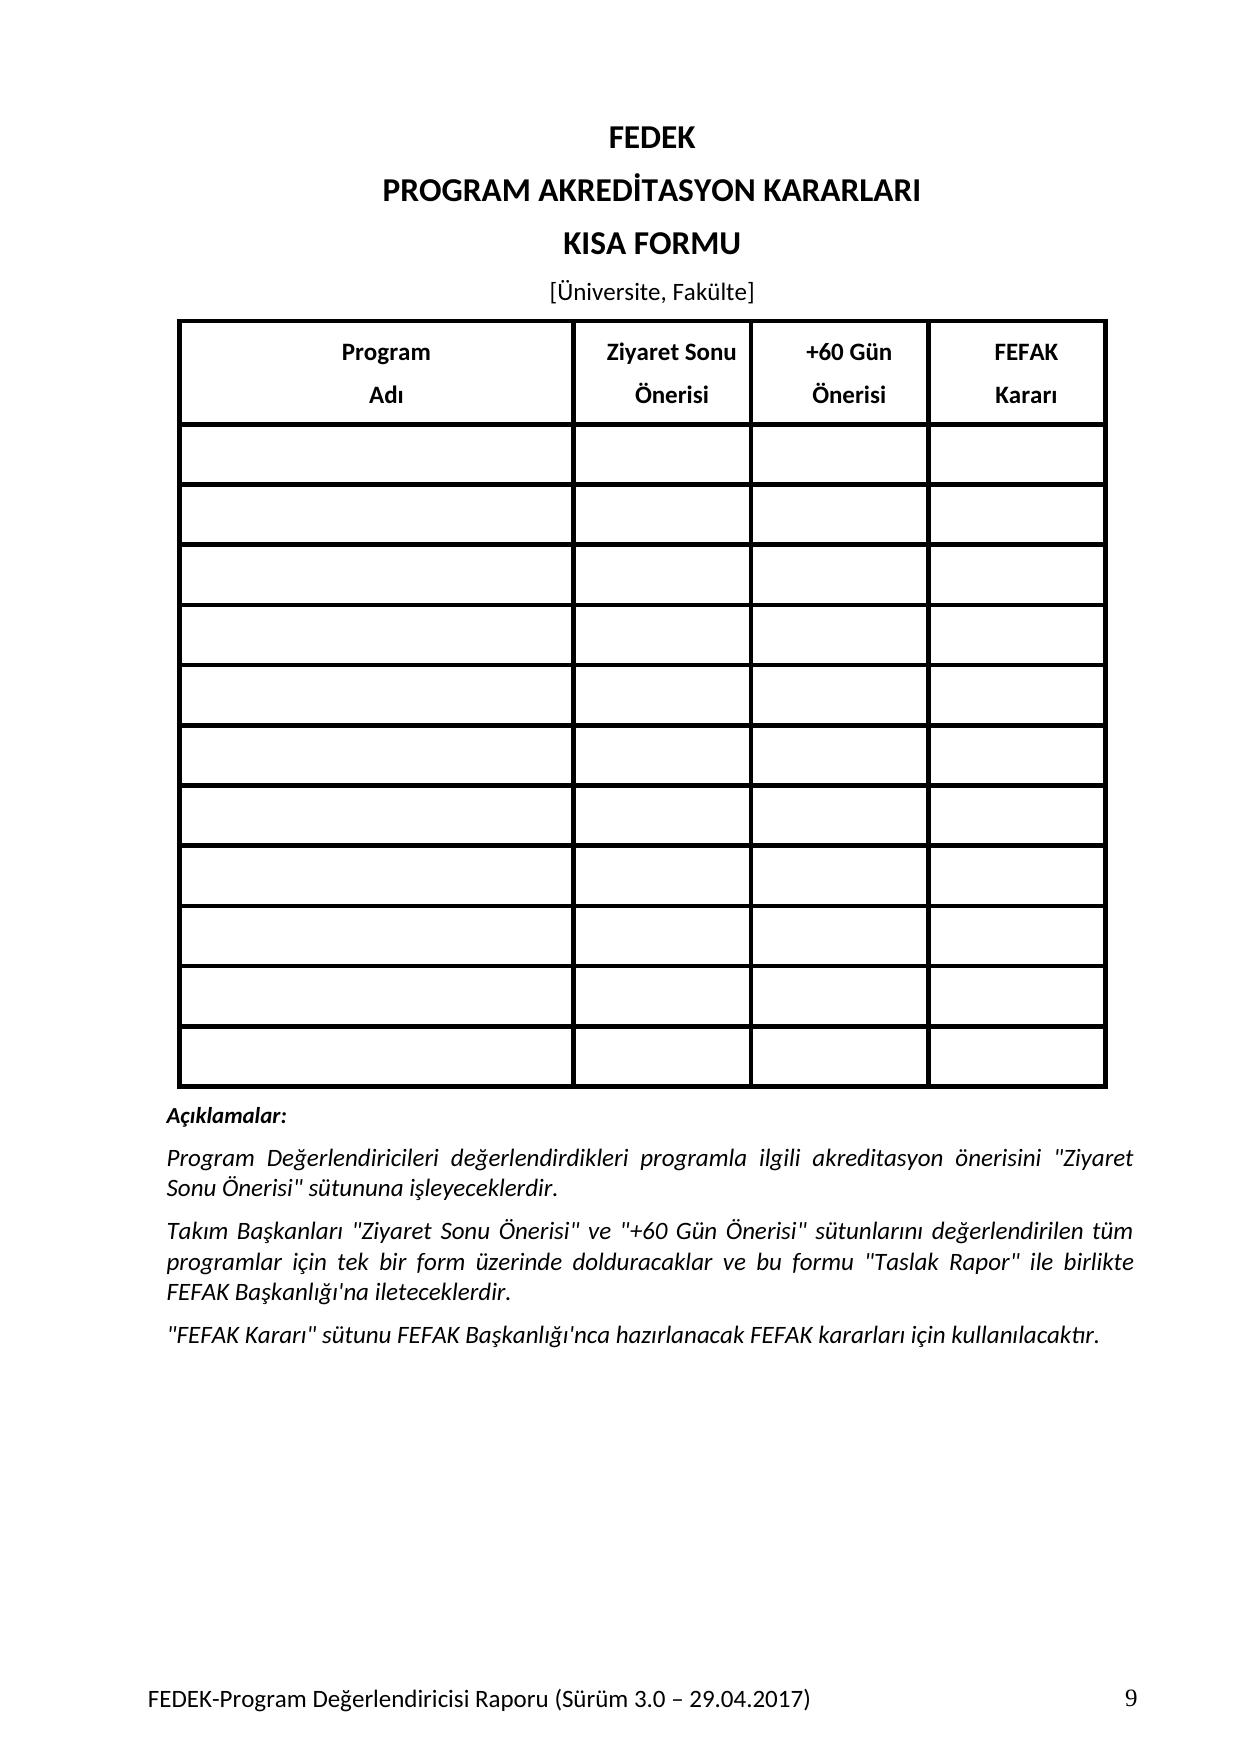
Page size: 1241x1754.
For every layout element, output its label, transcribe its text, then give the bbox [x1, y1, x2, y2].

table_cell [753, 487, 926, 542]
table_cell [576, 728, 749, 783]
table_cell [931, 908, 1103, 964]
table_cell [182, 848, 571, 903]
table_cell [576, 968, 749, 1024]
table_cell [576, 427, 749, 482]
table_cell [753, 788, 926, 843]
table_cell [576, 487, 749, 542]
table_cell [576, 848, 749, 903]
table_cell [931, 728, 1103, 783]
table_cell [753, 848, 926, 903]
table_cell [753, 908, 926, 964]
table_cell [182, 968, 571, 1024]
table_header +60 Gün Önerisi [753, 323, 926, 422]
text Program Değerlendiricileri değerlendirdikleri programla ilgili akreditasyon önerisini "Ziyaret Sonu Önerisi" sütununa işleyeceklerdir. [166, 1142, 1138, 1203]
table_cell [931, 607, 1103, 663]
table_cell [182, 607, 571, 663]
table_cell [576, 908, 749, 964]
table_cell [576, 667, 749, 723]
table_header Ziyaret Sonu Önerisi [576, 323, 749, 422]
table_cell [931, 1029, 1103, 1084]
subtitle FEDEK [166, 116, 1138, 157]
table_cell [182, 788, 571, 843]
table_cell [182, 667, 571, 723]
table_cell [182, 547, 571, 602]
table_cell [182, 728, 571, 783]
table_cell [182, 908, 571, 964]
table_cell [931, 848, 1103, 903]
table_cell [576, 547, 749, 602]
table_header FEFAK Kararı [931, 323, 1103, 422]
table_header Program Adı [182, 323, 571, 422]
table_cell [753, 968, 926, 1024]
table_cell [931, 487, 1103, 542]
table_cell [753, 1029, 926, 1084]
table_cell [931, 968, 1103, 1024]
table_cell [931, 788, 1103, 843]
table_cell [753, 667, 926, 723]
text [Üniversite, Fakülte] [166, 276, 1138, 306]
table_cell [182, 1029, 571, 1084]
subtitle KISA FORMU [166, 222, 1138, 263]
table_cell [182, 427, 571, 482]
table_cell [753, 547, 926, 602]
table_cell [931, 427, 1103, 482]
table_cell [182, 487, 571, 542]
table_cell [576, 788, 749, 843]
table_cell [753, 607, 926, 663]
subtitle PROGRAM AKREDİTASYON KARARLARI [166, 169, 1138, 210]
table_cell [931, 667, 1103, 723]
text "FEFAK Kararı" sütunu FEFAK Başkanlığı'nca hazırlanacak FEFAK kararları için kullanılacaktır. [166, 1319, 1138, 1350]
table_cell [753, 728, 926, 783]
text Açıklamalar: [166, 1101, 1138, 1129]
table_cell [576, 607, 749, 663]
text Takım Başkanları "Ziyaret Sonu Önerisi" ve "+60 Gün Önerisi" sütunlarını değerlendirilen tüm programlar için tek bir form üzerinde dolduracaklar ve bu formu "Taslak Rapor" ile birlikte FEFAK Başkanlığı'na ileteceklerdir. [166, 1215, 1138, 1307]
table_cell [576, 1029, 749, 1084]
table_cell [753, 427, 926, 482]
table_cell [931, 547, 1103, 602]
